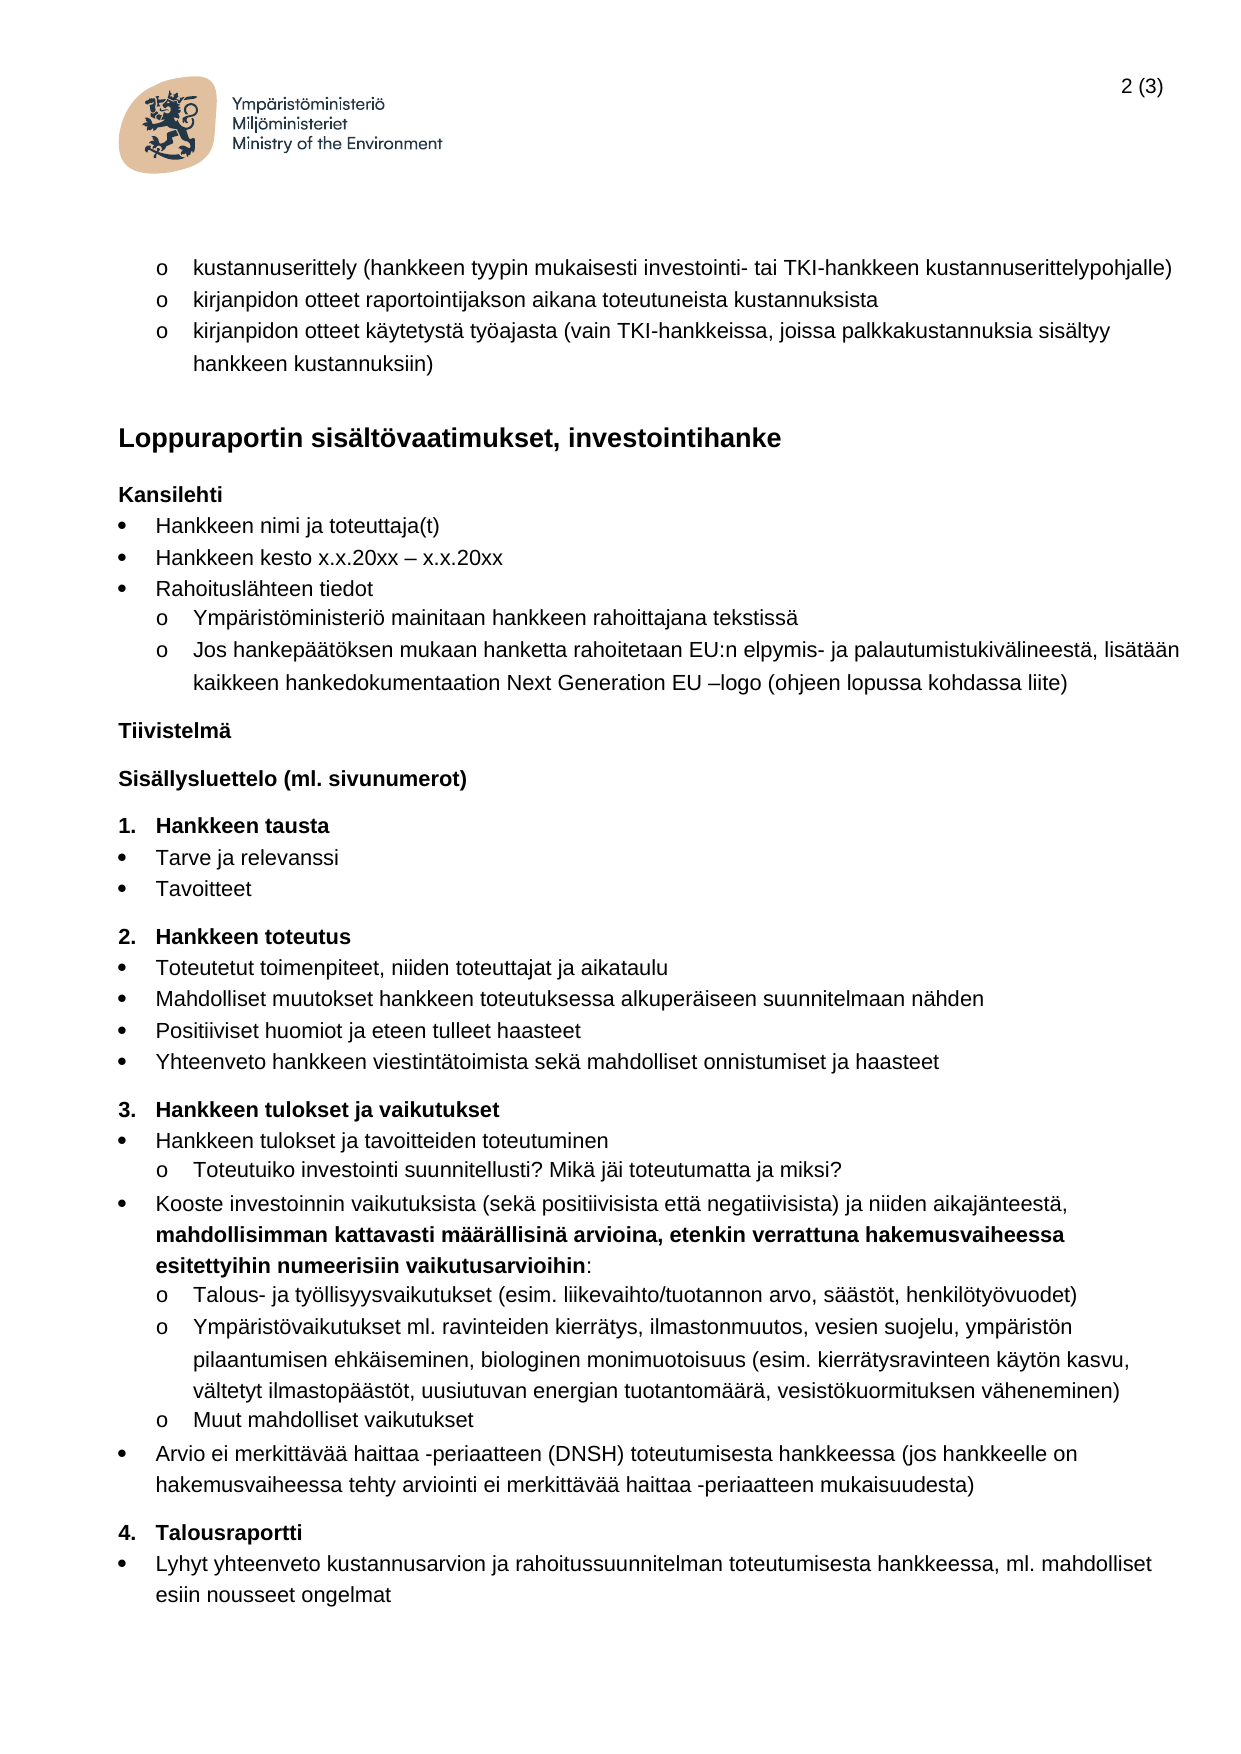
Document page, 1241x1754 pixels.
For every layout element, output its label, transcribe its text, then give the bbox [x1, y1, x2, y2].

list Lyhyt yhteenveto kustannusarvion ja rahoitussuunnitelman toteutumisesta hankkeessa, ml. mahdolliset esiin nousseet ongelmat [118, 1545, 1181, 1607]
text Sisällysluettelo (ml. sivunumerot) [118, 759, 1181, 791]
list Rahoituslähteen tiedot [118, 570, 1181, 601]
list Hankkeen tulokset ja tavoitteiden toteutuminen [118, 1122, 1181, 1153]
list Yhteenveto hankkeen viestintätoimista sekä mahdolliset onnistumiset ja haasteet [118, 1043, 1181, 1074]
list Hankkeen nimi ja toteuttaja(t) [118, 507, 1181, 538]
text Muut mahdolliset vaikutukset [155, 1403, 1181, 1434]
text Hankkeen tulokset ja vaikutukset [118, 1091, 1181, 1122]
list Positiiviset huomiot ja eteen tulleet haasteet [118, 1011, 1181, 1043]
title Loppuraportin sisältövaatimukset, investointihanke [118, 418, 1181, 455]
list Mahdolliset muutokset hankkeen toteutuksessa alkuperäiseen suunnitelmaan nähden [118, 980, 1181, 1011]
text kustannuserittely (hankkeen tyypin mukaisesti investointi- tai TKI-hankkeen kustannuserittelypohjalle) [155, 251, 1181, 282]
text kirjanpidon otteet raportointijakson aikana toteutuneista kustannuksista [155, 282, 1181, 313]
text Tiivistelmä [118, 711, 1181, 743]
text Talousraportti [118, 1513, 1181, 1545]
list Arvio ei merkittävää haittaa -periaatteen (DNSH) toteutumisesta hankkeessa (jos hankkeelle on hakemusvaiheessa tehty arviointi ei merkittävää haittaa -periaatteen mukaisuudesta) [118, 1434, 1181, 1497]
text Ympäristöministeriö mainitaan hankkeen rahoittajana tekstissä [155, 601, 1181, 632]
list Hankkeen kesto x.x.20xx – x.x.20xx [118, 538, 1181, 570]
text Talous- ja työllisyysvaikutukset (esim. liikevaihto/tuotannon arvo, säästöt, henkilötyövuodet) [155, 1278, 1181, 1309]
list Tarve ja relevanssi [118, 838, 1181, 870]
list Hankkeen tausta [118, 807, 1181, 838]
text Jos hankepäätöksen mukaan hanketta rahoitetaan EU:n elpymis- ja palautumistukivälineestä, lisätään kaikkeen hankedokumentaation Next Generation EU –logo (ohjeen lopussa kohdassa liite) [155, 632, 1181, 695]
list Tavoitteet [118, 870, 1181, 901]
text Ympäristövaikutukset ml. ravinteiden kierrätys, ilmastonmuutos, vesien suojelu, ympäristön pilaantumisen ehkäiseminen, biologinen monimuotoisuus (esim. kierrätysravinteen käytön kasvu, vältetyt ilmastopäästöt, uusiutuvan energian tuotantomäärä, vesistökuormituksen väheneminen) [155, 1309, 1181, 1403]
text Kansilehti [118, 476, 1181, 507]
text Toteutuiko investointi suunnitellusti? Mikä jäi toteutumatta ja miksi? [155, 1153, 1181, 1184]
text Hankkeen toteutus [118, 918, 1181, 949]
text kirjanpidon otteet käytetystä työajasta (vain TKI-hankkeissa, joissa palkkakustannuksia sisältyy hankkeen kustannuksiin) [155, 313, 1181, 376]
list Toteutetut toimenpiteet, niiden toteuttajat ja aikataulu [118, 949, 1181, 980]
list Kooste investoinnin vaikutuksista (sekä positiivisista että negatiivisista) ja niiden aikajänteestä, mahdollisimman kattavasti määrällisinä arvioina, etenkin verrattuna hakemusvaiheessa esitettyihin numeerisiin vaikutusarvioihin: [118, 1184, 1181, 1278]
